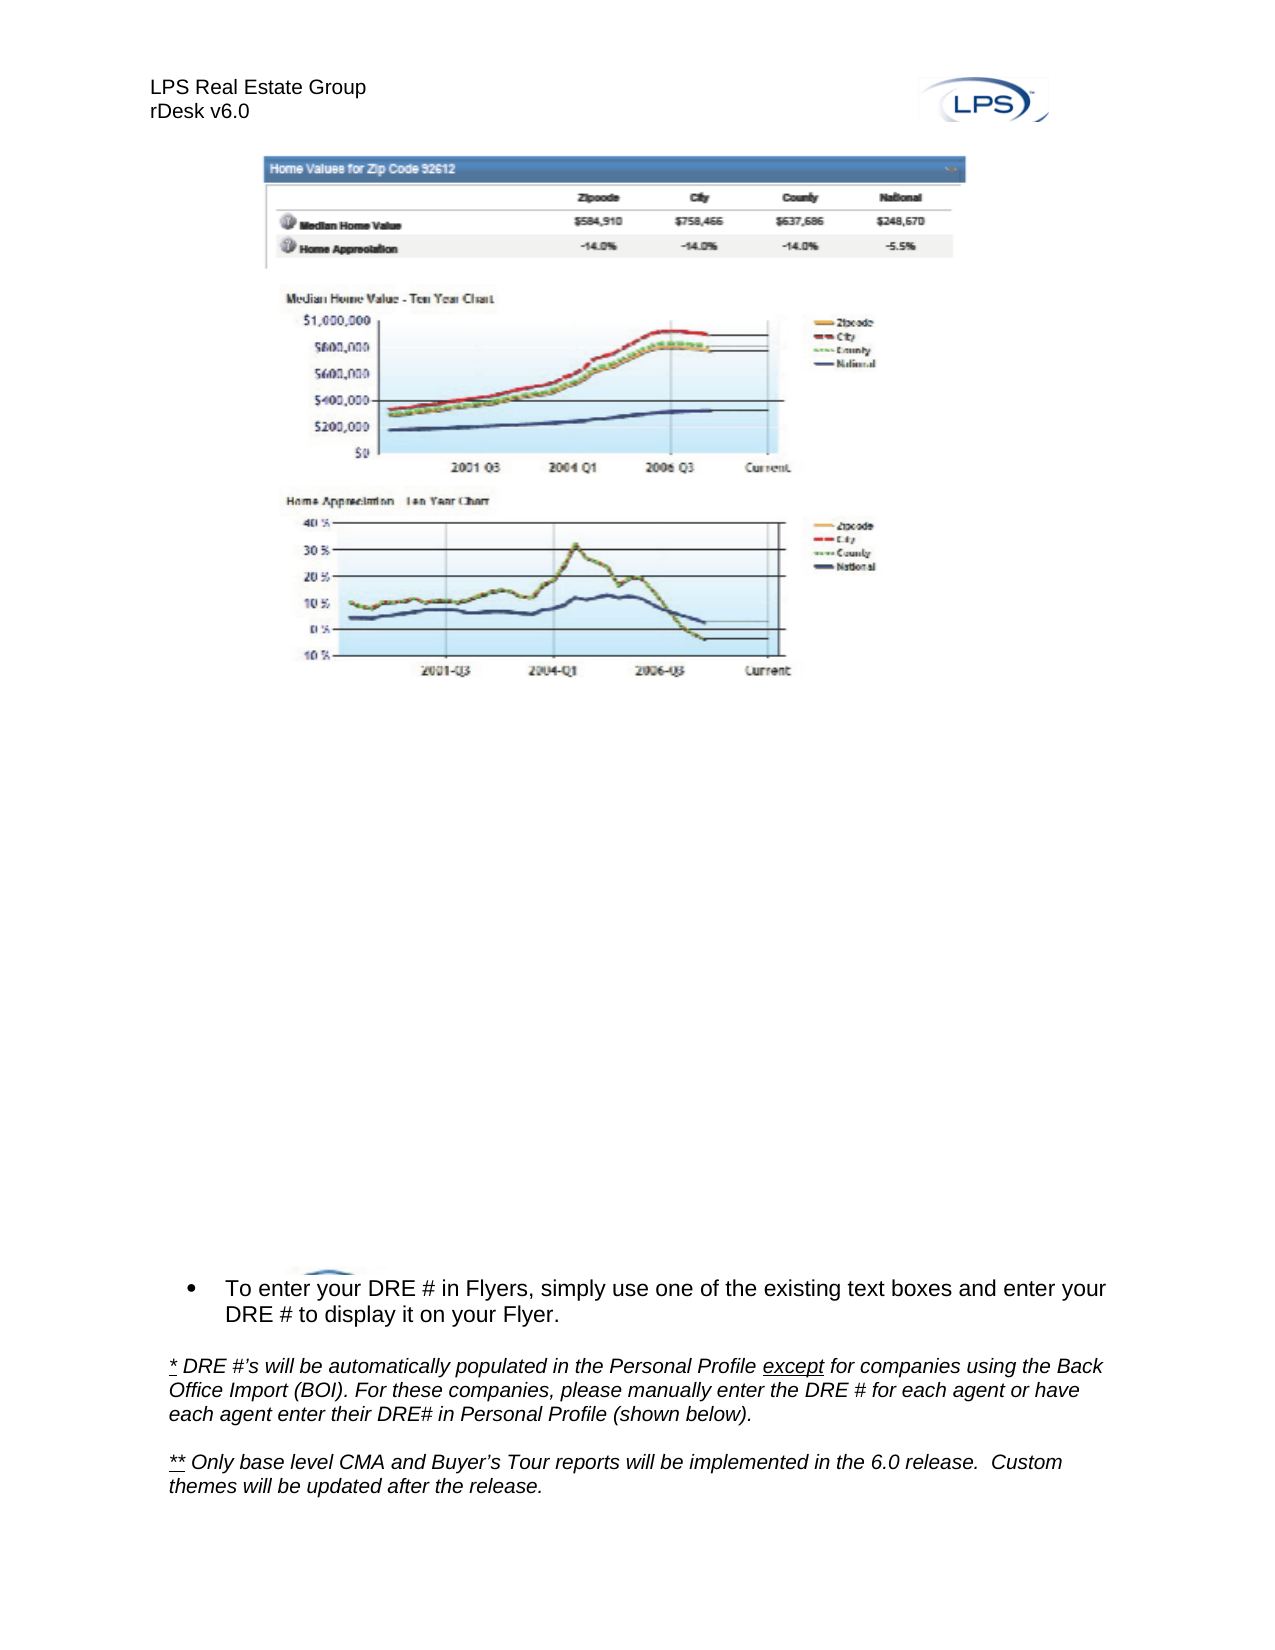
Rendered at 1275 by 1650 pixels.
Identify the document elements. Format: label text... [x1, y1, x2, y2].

text * DRE #’s will be automatically populated in the Personal Profile except for companies using the Back Office Import (BOI). For these companies, please manually enter the DRE # for each agent or have each agent enter their DRE# in Personal Profile (shown below). [169, 1354, 1125, 1426]
text ** Only base level CMA and Buyer’s Tour reports will be implemented in the 6.0 release. Custom themes will be updated after the release. [169, 1450, 1125, 1498]
list To enter your DRE # in Flyers, simply use one of the existing text boxes and enter your DRE # to display it on your Flyer. [187, 1275, 1125, 1328]
picture [918, 77, 1049, 122]
